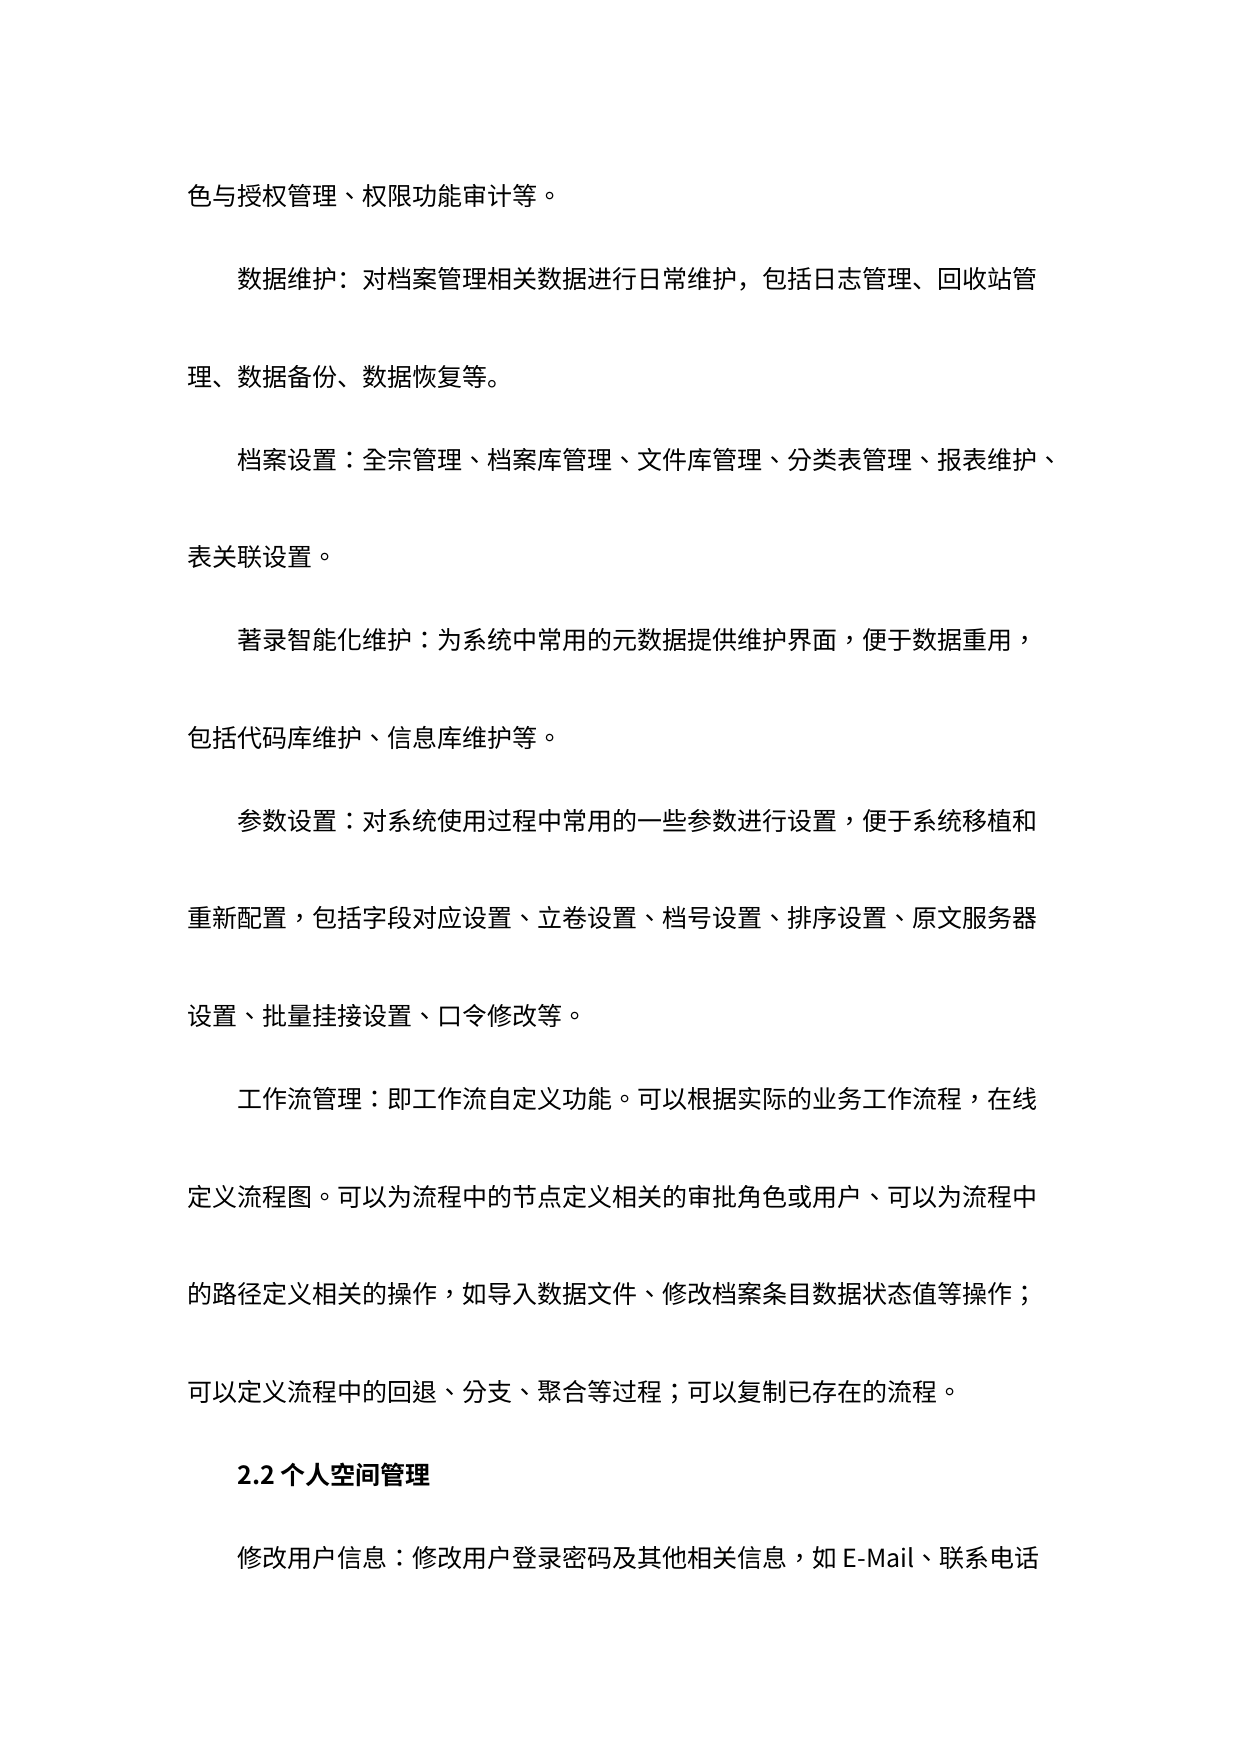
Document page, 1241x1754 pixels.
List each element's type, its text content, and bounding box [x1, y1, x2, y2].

text 著录智能化维护：为系统中常用的元数据提供维护界面，便于数据重用，包括代码库维护、信息库维护等。 [187, 606, 1053, 769]
text 参数设置：对系统使用过程中常用的一些参数进行设置，便于系统移植和重新配置，包括字段对应设置、立卷设置、档号设置、排序设置、原文服务器设置、批量挂接设置、口令修改等。 [187, 787, 1053, 1047]
text 工作流管理：即工作流自定义功能。可以根据实际的业务工作流程，在线定义流程图。可以为流程中的节点定义相关的审批角色或用户、可以为流程中的路径定义相关的操作，如导入数据文件、修改档案条目数据状态值等操作；可以定义流程中的回退、分支、聚合等过程；可以复制已存在的流程。 [187, 1065, 1053, 1423]
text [187, 162, 1053, 227]
text 档案设置：全宗管理、档案库管理、文件库管理、分类表管理、报表维护、表关联设置。 [187, 426, 1053, 588]
text 2.2个人空间管理 [187, 1441, 1053, 1506]
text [187, 1524, 1053, 1589]
text 数据维护：对档案管理相关数据进行日常维护，包括日志管理、回收站管理、数据备份、数据恢复等。 [187, 245, 1053, 408]
